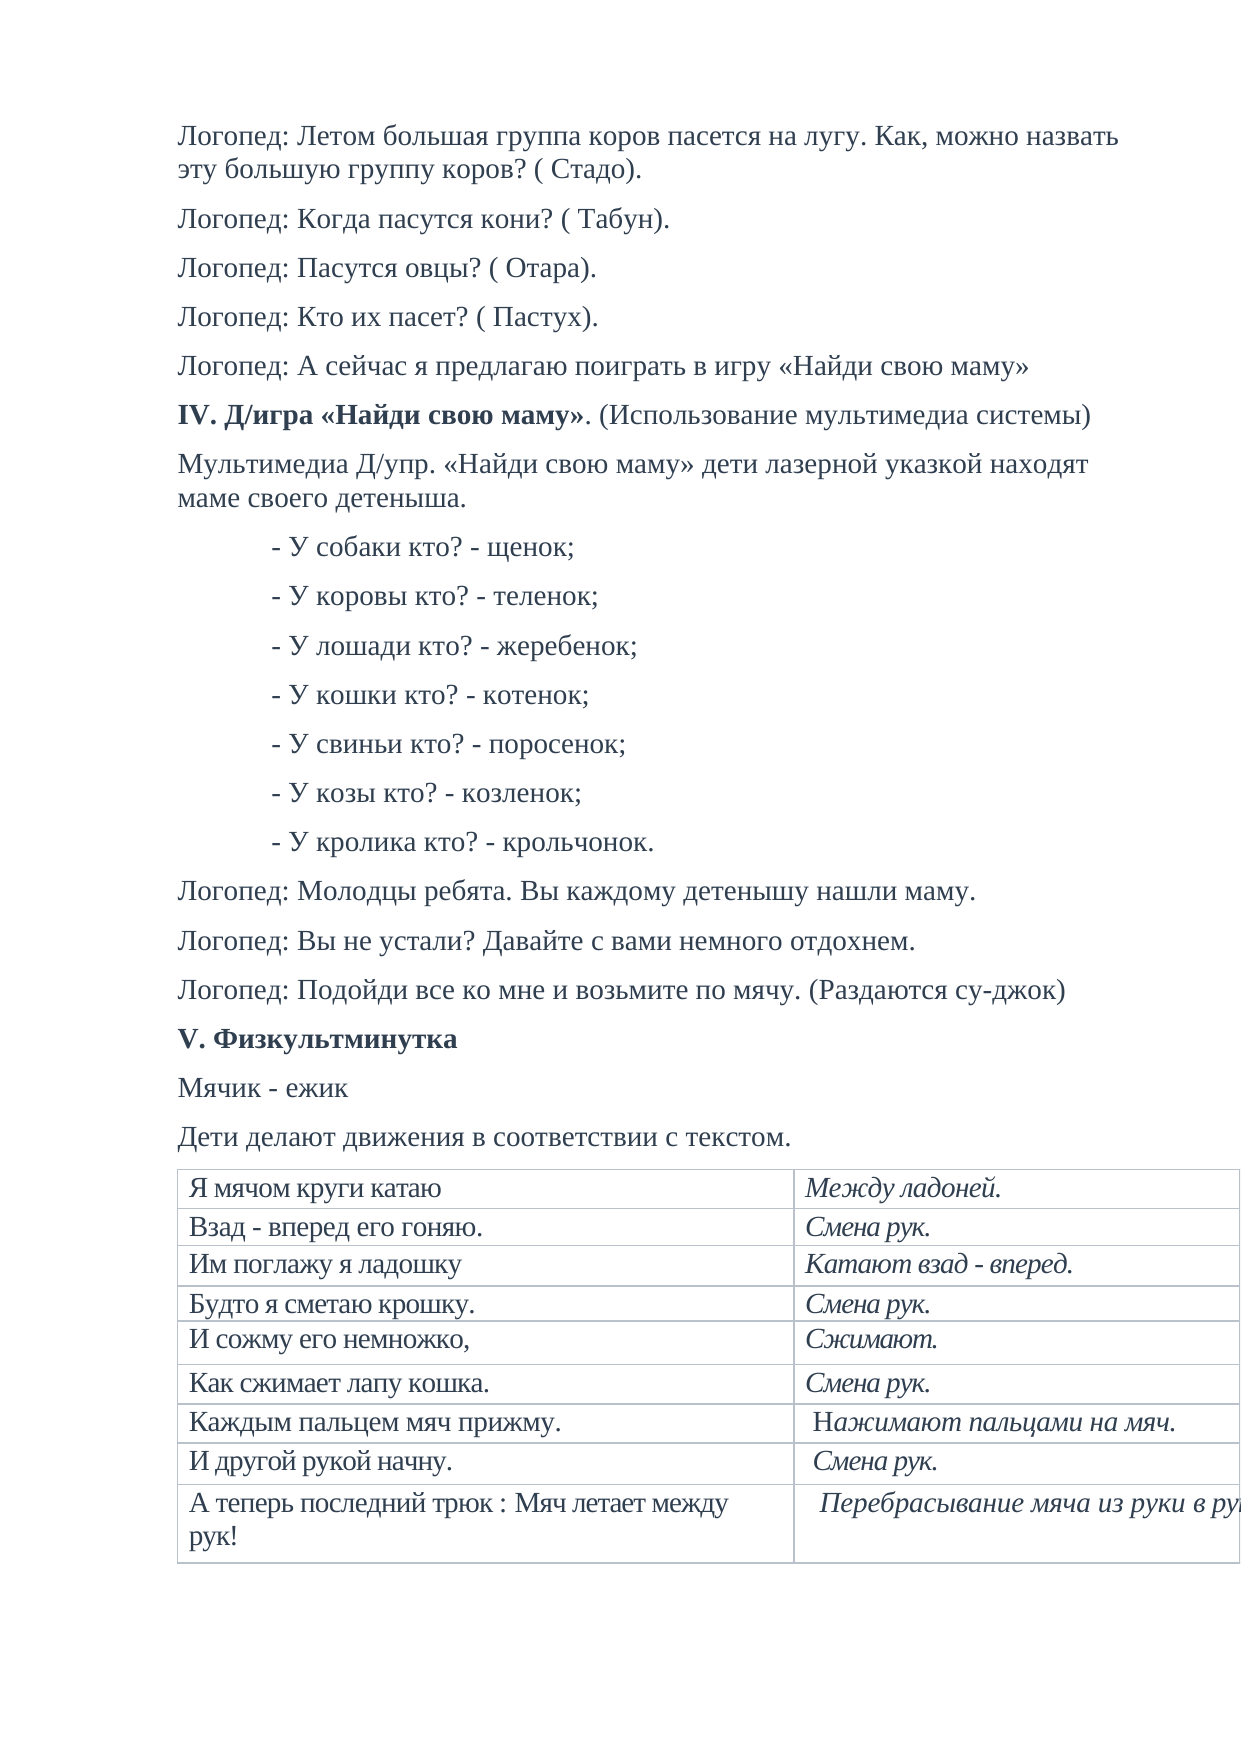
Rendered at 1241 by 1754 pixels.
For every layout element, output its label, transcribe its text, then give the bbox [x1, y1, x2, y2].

table_cell Катают взад - вперед. [795, 1246, 1239, 1285]
table_cell И другой рукой начну. [178, 1444, 793, 1483]
table_header Между ладоней. [795, 1170, 1239, 1208]
text - У кролика кто? - крольчонок. [271, 824, 1152, 858]
text Логопед: Пасутся овцы? ( Отара). [177, 250, 1152, 283]
text Логопед: Кто их пасет? ( Пастух). [177, 299, 1152, 333]
text Мячик - ежик [177, 1070, 1152, 1104]
text - У кошки кто? - котенок; [271, 677, 1152, 710]
text Мультимедиа Д/упр. «Найди свою маму» дети лазерной указкой находят маме своего детеныша. [177, 447, 1152, 514]
text Дети делают движения в соответствии с текстом. [177, 1119, 1152, 1153]
table_cell Каждым пальцем мяч прижму. [178, 1405, 793, 1442]
text - У свиньи кто? - поросенок; [271, 726, 1152, 759]
table_cell Нажимают пальцами на мяч. [795, 1405, 1239, 1442]
text Логопед: Молодцы ребята. Вы каждому детенышу нашли маму. [177, 873, 1152, 907]
table_cell Взад - вперед его гоняю. [178, 1209, 793, 1244]
text Логопед: Летом большая группа коров пасется на лугу. Как, можно назвать эту большую группу коров? ( Стадо). [177, 118, 1152, 185]
text Логопед: А сейчас я предлагаю поиграть в игру «Найди свою маму» [177, 348, 1152, 382]
table_cell Смена рук. [795, 1444, 1239, 1483]
table_cell И сожму его немножко, [178, 1322, 793, 1364]
text Логопед: Когда пасутся кони? ( Табун). [177, 201, 1152, 234]
text - У лошади кто? - жеребенок; [271, 628, 1152, 661]
table_header Я мячом круги катаю [178, 1170, 793, 1208]
text V. Физкультминутка [177, 1021, 1152, 1054]
text - У коровы кто? - теленок; [271, 578, 1152, 612]
table_cell Смена рук. [795, 1209, 1239, 1244]
table_cell Смена рук. [795, 1365, 1239, 1403]
table_cell Им поглажу я ладошку [178, 1246, 793, 1285]
table_cell Перебрасывание мяча из руки в руку [795, 1485, 1239, 1562]
text - У козы кто? - козленок; [271, 775, 1152, 809]
text Логопед: Вы не устали? Давайте с вами немного отдохнем. [177, 923, 1152, 956]
table_cell Сжимают. [795, 1322, 1239, 1364]
text - У собаки кто? - щенок; [271, 529, 1152, 563]
table_cell Смена рук. [795, 1287, 1239, 1320]
table_cell А теперь последний трюк : Мяч летает между рук! [178, 1485, 793, 1562]
text IV. Д/игра «Найди свою маму». (Использование мультимедиа системы) [177, 397, 1152, 431]
table_cell Как сжимает лапу кошка. [178, 1365, 793, 1403]
table_cell Будто я сметаю крошку. [178, 1287, 793, 1320]
text Логопед: Подойди все ко мне и возьмите по мячу. (Раздаются су-джок) [177, 972, 1152, 1005]
